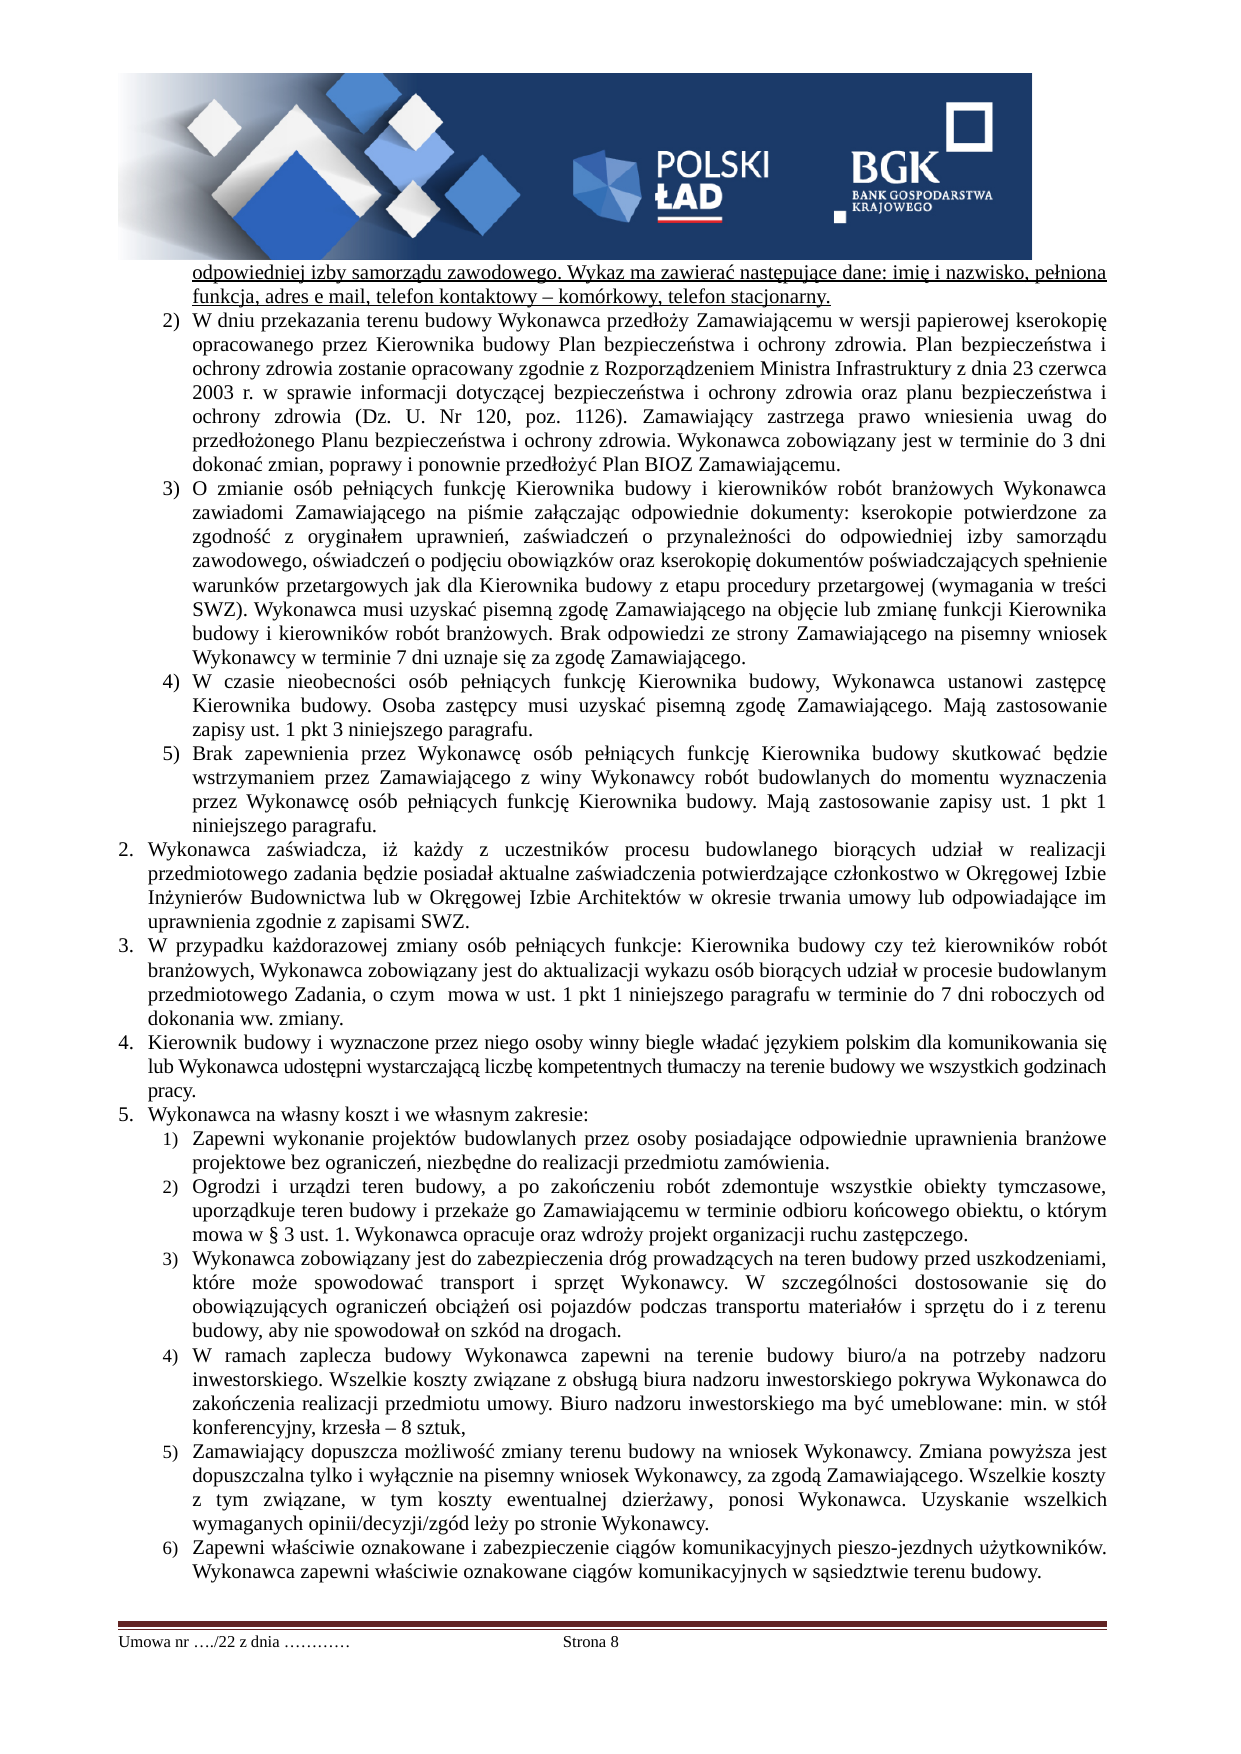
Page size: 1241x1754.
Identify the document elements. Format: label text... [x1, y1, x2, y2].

list Wykonawca zobowiązany jest do zabezpieczenia dróg prowadzących na teren budowy przed uszkodzeniami, które może spowodować transport i sprzęt Wykonawcy. W szczególności dostosowanie się do obowiązujących ograniczeń obciążeń osi pojazdów podczas transportu materiałów i sprzętu do i z terenu budowy, aby nie spowodował on szkód na drogach. [162, 1246, 1107, 1342]
list Wykonawca zaświadcza, iż każdy z uczestników procesu budowlanego biorących udział w realizacji przedmiotowego zadania będzie posiadał aktualne zaświadczenia potwierdzające członkostwo w Okręgowej Izbie Inżynierów Budownictwa lub w Okręgowej Izbie Architektów w okresie trwania umowy lub odpowiadające im uprawnienia zgodnie z zapisami SWZ. [118, 837, 1107, 933]
list W ramach zaplecza budowy Wykonawca zapewni na terenie budowy biuro/a na potrzeby nadzoru inwestorskiego. Wszelkie koszty związane z obsługą biura nadzoru inwestorskiego pokrywa Wykonawca do zakończenia realizacji przedmiotu umowy. Biuro nadzoru inwestorskiego ma być umeblowane: min. w stół konferencyjny, krzesła – 8 sztuk, [162, 1342, 1107, 1439]
list Zamawiający dopuszcza możliwość zmiany terenu budowy na wniosek Wykonawcy. Zmiana powyższa jest dopuszczalna tylko i wyłącznie na pisemny wniosek Wykonawcy, za zgodą Zamawiającego. Wszelkie koszty z tym związane, w tym koszty ewentualnej dzierżawy, ponosi Wykonawca. Uzyskanie wszelkich wymaganych opinii/decyzji/zgód leży po stronie Wykonawcy. [162, 1439, 1107, 1535]
list Zapewni właściwie oznakowane i zabezpieczenie ciągów komunikacyjnych pieszo-jezdnych użytkowników. Wykonawca zapewni właściwie oznakowane ciągów komunikacyjnych w sąsiedztwie terenu budowy. [162, 1535, 1107, 1583]
list W dniu przekazania terenu budowy Wykonawca przedłoży Zamawiającemu w wersji papierowej kserokopię opracowanego przez Kierownika budowy Plan bezpieczeństwa i ochrony zdrowia. Plan bezpieczeństwa i ochrony zdrowia zostanie opracowany zgodnie z Rozporządzeniem Ministra Infrastruktury z dnia 23 czerwca 2003 r. w sprawie informacji dotyczącej bezpieczeństwa i ochrony zdrowia oraz planu bezpieczeństwa i ochrony zdrowia (Dz. U. Nr 120, poz. 1126). Zamawiający zastrzega prawo wniesienia uwag do przedłożonego Planu bezpieczeństwa i ochrony zdrowia. Wykonawca zobowiązany jest w terminie do 3 dni dokonać zmian, poprawy i ponownie przedłożyć Plan BIOZ Zamawiającemu. [162, 308, 1107, 476]
list Brak zapewnienia przez Wykonawcę osób pełniących funkcję Kierownika budowy skutkować będzie wstrzymaniem przez Zamawiającego z winy Wykonawcy robót budowlanych do momentu wyznaczenia przez Wykonawcę osób pełniących funkcję Kierownika budowy. Mają zastosowanie zapisy ust. 1 pkt 1 niniejszego paragrafu. [162, 741, 1107, 837]
picture [118, 73, 1033, 260]
list W czasie nieobecności osób pełniących funkcję Kierownika budowy, Wykonawca ustanowi zastępcę Kierownika budowy. Osoba zastępcy musi uzyskać pisemną zgodę Zamawiającego. Mają zastosowanie zapisy ust. 1 pkt 3 niniejszego paragrafu. [162, 669, 1107, 741]
list Kierownik budowy i wyznaczone przez niego osoby winny biegle władać językiem polskim dla komunikowania się lub Wykonawca udostępni wystarczającą liczbę kompetentnych tłumaczy na terenie budowy we wszystkich godzinach pracy. [118, 1030, 1107, 1102]
list O zmianie osób pełniących funkcję Kierownika budowy i kierowników robót branżowych Wykonawca zawiadomi Zamawiającego na piśmie załączając odpowiednie dokumenty: kserokopie potwierdzone za zgodność z oryginałem uprawnień, zaświadczeń o przynależności do odpowiedniej izby samorządu zawodowego, oświadczeń o podjęciu obowiązków oraz kserokopię dokumentów poświadczających spełnienie warunków przetargowych jak dla Kierownika budowy z etapu procedury przetargowej (wymagania w treści SWZ). Wykonawca musi uzyskać pisemną zgodę Zamawiającego na objęcie lub zmianę funkcji Kierownika budowy i kierowników robót branżowych. Brak odpowiedzi ze strony Zamawiającego na pisemny wniosek Wykonawcy w terminie 7 dni uznaje się za zgodę Zamawiającego. [162, 476, 1107, 669]
list Zapewni wykonanie projektów budowlanych przez osoby posiadające odpowiednie uprawnienia branżowe projektowe bez ograniczeń, niezbędne do realizacji przedmiotu zamówienia. [162, 1126, 1107, 1174]
list W przypadku każdorazowej zmiany osób pełniących funkcje: Kierownika budowy czy też kierowników robót branżowych, Wykonawca zobowiązany jest do aktualizacji wykazu osób biorących udział w procesie budowlanym przedmiotowego Zadania, o czym mowa w ust. 1 pkt 1 niniejszego paragrafu w terminie do 7 dni roboczych od dokonania ww. zmiany. [118, 933, 1107, 1030]
list Ogrodzi i urządzi teren budowy, a po zakończeniu robót zdemontuje wszystkie obiekty tymczasowe, uporządkuje teren budowy i przekaże go Zamawiającemu w terminie odbioru końcowego obiektu, o którym mowa w § 3 ust. 1. Wykonawca opracuje oraz wdroży projekt organizacji ruchu zastępczego. [162, 1174, 1107, 1246]
list Wykonawca na własny koszt i we własnym zakresie: [118, 1102, 1107, 1126]
